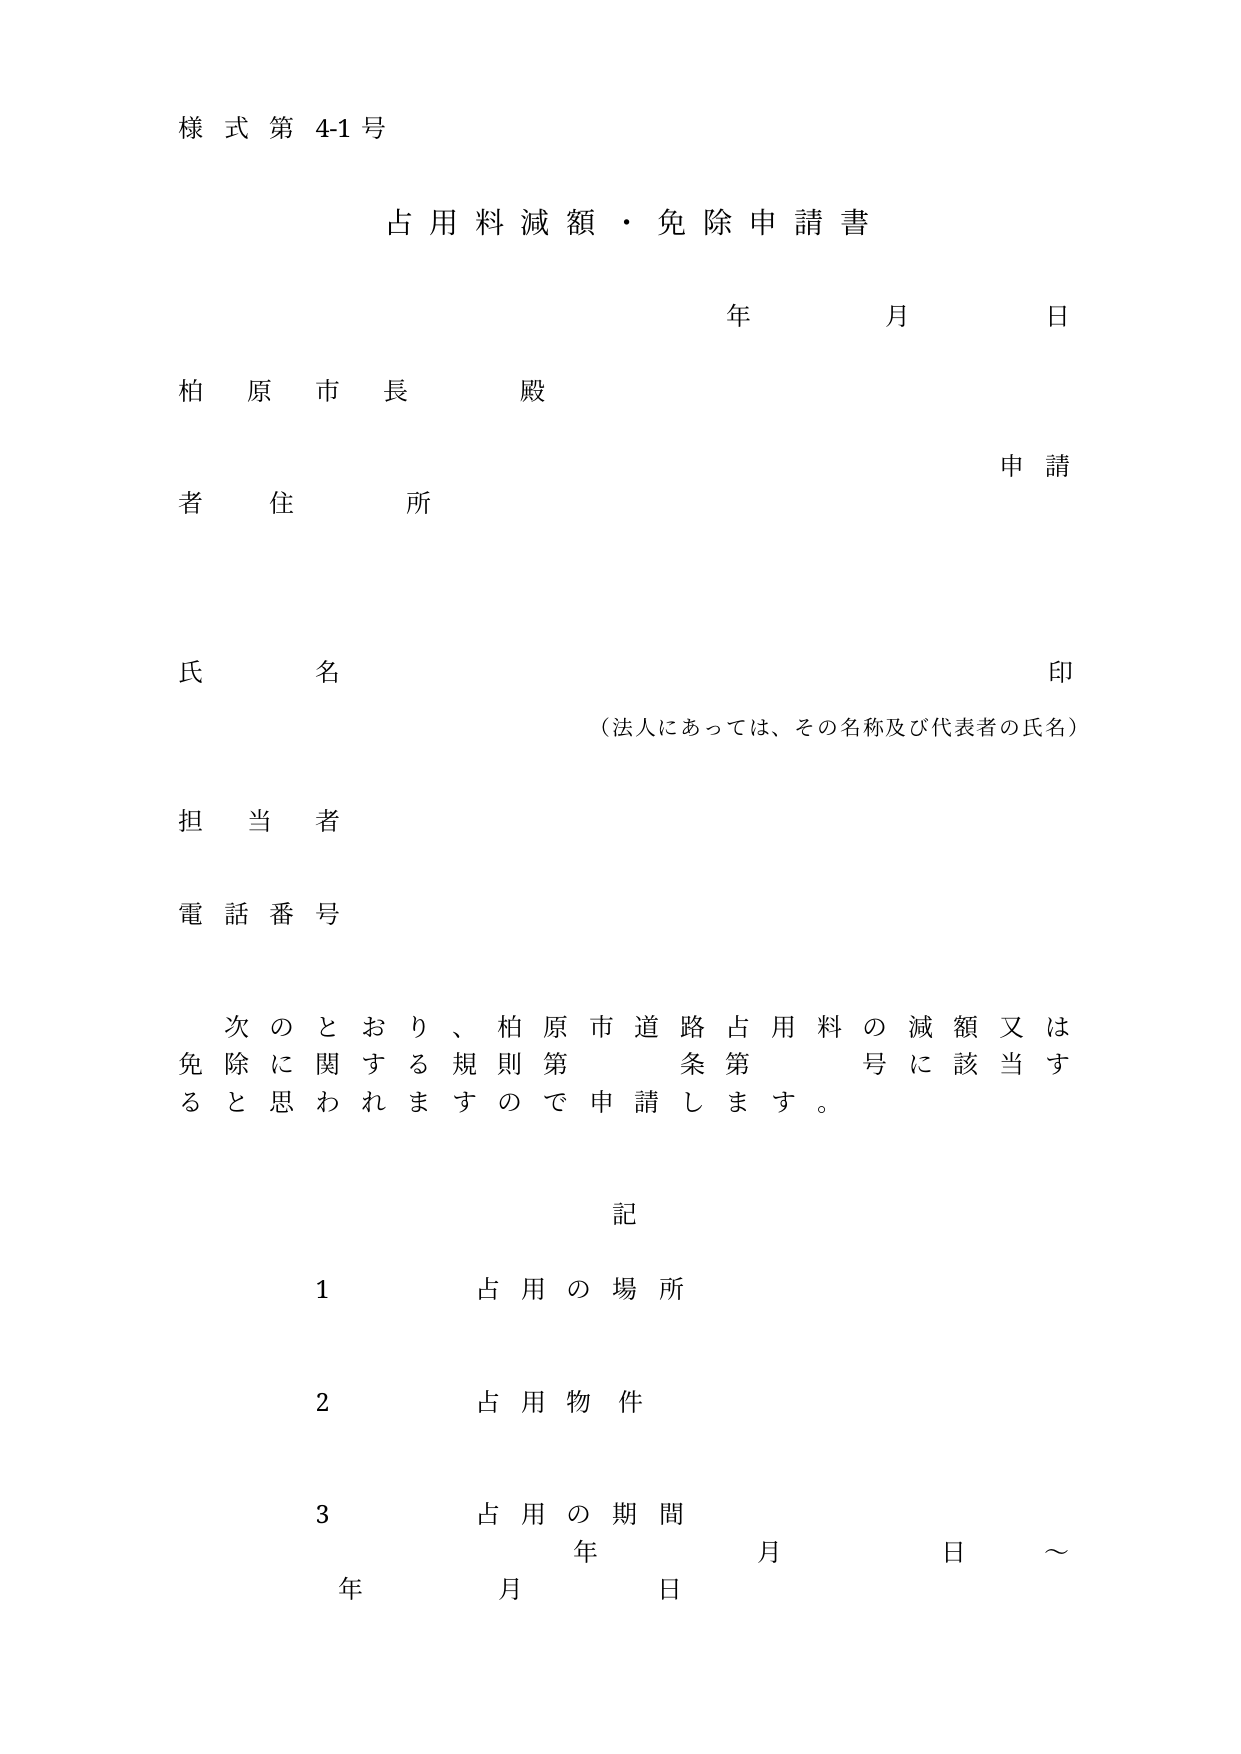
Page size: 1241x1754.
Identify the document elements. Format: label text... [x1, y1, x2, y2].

text 氏 名 印 [178, 596, 1091, 689]
text 様式第4-1号 [178, 108, 1091, 146]
text 年 月 日 [178, 296, 1091, 333]
text 電話番号 [178, 857, 1091, 932]
text 2 占用物件 [178, 1382, 1091, 1419]
text 担 当 者 [178, 745, 1091, 839]
text 年 月 日 ～ 年 月 日 [327, 1532, 1091, 1607]
text 申請者 住 所 [178, 446, 1091, 521]
text 柏 原 市 長 殿 [178, 371, 1091, 408]
text 1 占用の場所 [178, 1269, 1091, 1307]
text 記 [178, 1194, 1091, 1232]
text 占用料減額・免除申請書 [178, 183, 1091, 258]
text 3 占用の期間 [178, 1494, 1091, 1532]
text （法人にあっては、その名称及び代表者の氏名） [178, 707, 1091, 745]
text 次のとおり、柏原市道路占用料の減額又は免除に関する規則第 条第 号に該当すると思われますので申請します。 [178, 1007, 1091, 1119]
